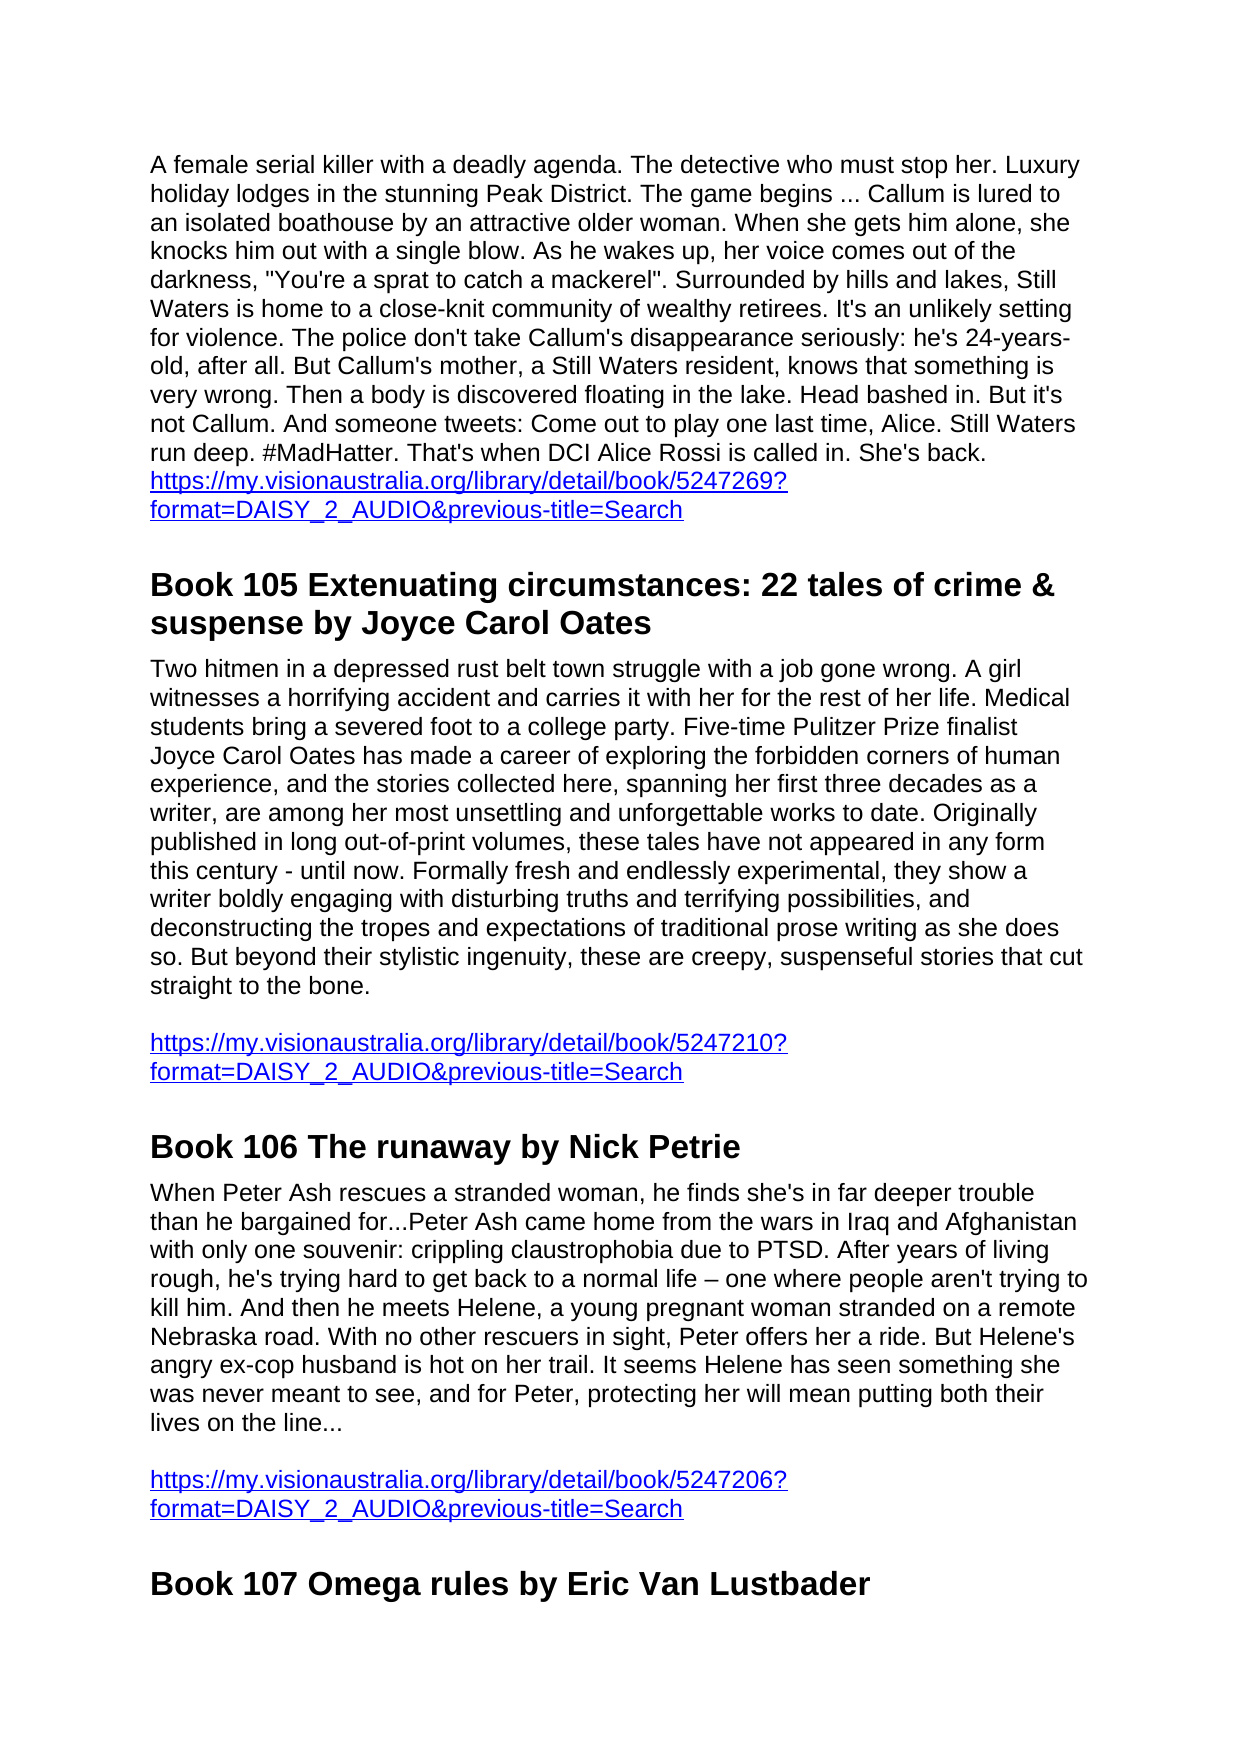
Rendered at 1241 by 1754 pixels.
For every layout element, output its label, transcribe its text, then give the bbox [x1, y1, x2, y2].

text https://my.visionaustralia.org/library/detail/book/5247206?format=DAISY_2_AUDIO&previous-title=Search [150, 1465, 1090, 1523]
subtitle Book 106 The runaway by Nick Petrie [150, 1127, 1090, 1165]
subtitle Book 107 Omega rules by Eric Van Lustbader [150, 1564, 1090, 1602]
text A female serial killer with a deadly agenda. The detective who must stop her. Luxury holiday lodges in the stunning Peak District. The game begins ... Callum is lured to an isolated boathouse by an attractive older woman. When she gets him alone, she knocks him out with a single blow. As he wakes up, her voice comes out of the darkness, "You're a sprat to catch a mackerel". Surrounded by hills and lakes, Still Waters is home to a close-knit community of wealthy retirees. It's an unlikely setting for violence. The police don't take Callum's disappearance seriously: he's 24-years-old, after all. But Callum's mother, a Still Waters resident, knows that something is very wrong. Then a body is discovered floating in the lake. Head bashed in. But it's not Callum. And someone tweets: Come out to play one last time, Alice. Still Waters run deep. #MadHatter. That's when DCI Alice Rossi is called in. She's back. [150, 150, 1090, 466]
text Two hitmen in a depressed rust belt town struggle with a job gone wrong. A girl witnesses a horrifying accident and carries it with her for the rest of her life. Medical students bring a severed foot to a college party. Five-time Pulitzer Prize finalist Joyce Carol Oates has made a career of exploring the forbidden corners of human experience, and the stories collected here, spanning her first three decades as a writer, are among her most unsettling and unforgettable works to date. Originally published in long out-of-print volumes, these tales have not appeared in any form this century - until now. Formally fresh and endlessly experimental, they show a writer boldly engaging with disturbing truths and terrifying possibilities, and deconstructing the tropes and expectations of traditional prose writing as she does so. But beyond their stylistic ingenuity, these are creepy, suspenseful stories that cut straight to the bone. [150, 654, 1090, 999]
subtitle Book 105 Extenuating circumstances: 22 tales of crime & suspense by Joyce Carol Oates [150, 565, 1090, 642]
text https://my.visionaustralia.org/library/detail/book/5247269?format=DAISY_2_AUDIO&previous-title=Search [150, 466, 1090, 524]
text https://my.visionaustralia.org/library/detail/book/5247210?format=DAISY_2_AUDIO&previous-title=Search [150, 1028, 1090, 1086]
text When Peter Ash rescues a stranded woman, he finds she's in far deeper trouble than he bargained for...Peter Ash came home from the wars in Iraq and Afghanistan with only one souvenir: crippling claustrophobia due to PTSD. After years of living rough, he's trying hard to get back to a normal life – one where people aren't trying to kill him. And then he meets Helene, a young pregnant woman stranded on a remote Nebraska road. With no other rescuers in sight, Peter offers her a ride. But Helene's angry ex-cop husband is hot on her trail. It seems Helene has seen something she was never meant to see, and for Peter, protecting her will mean putting both their lives on the line... [150, 1178, 1090, 1437]
